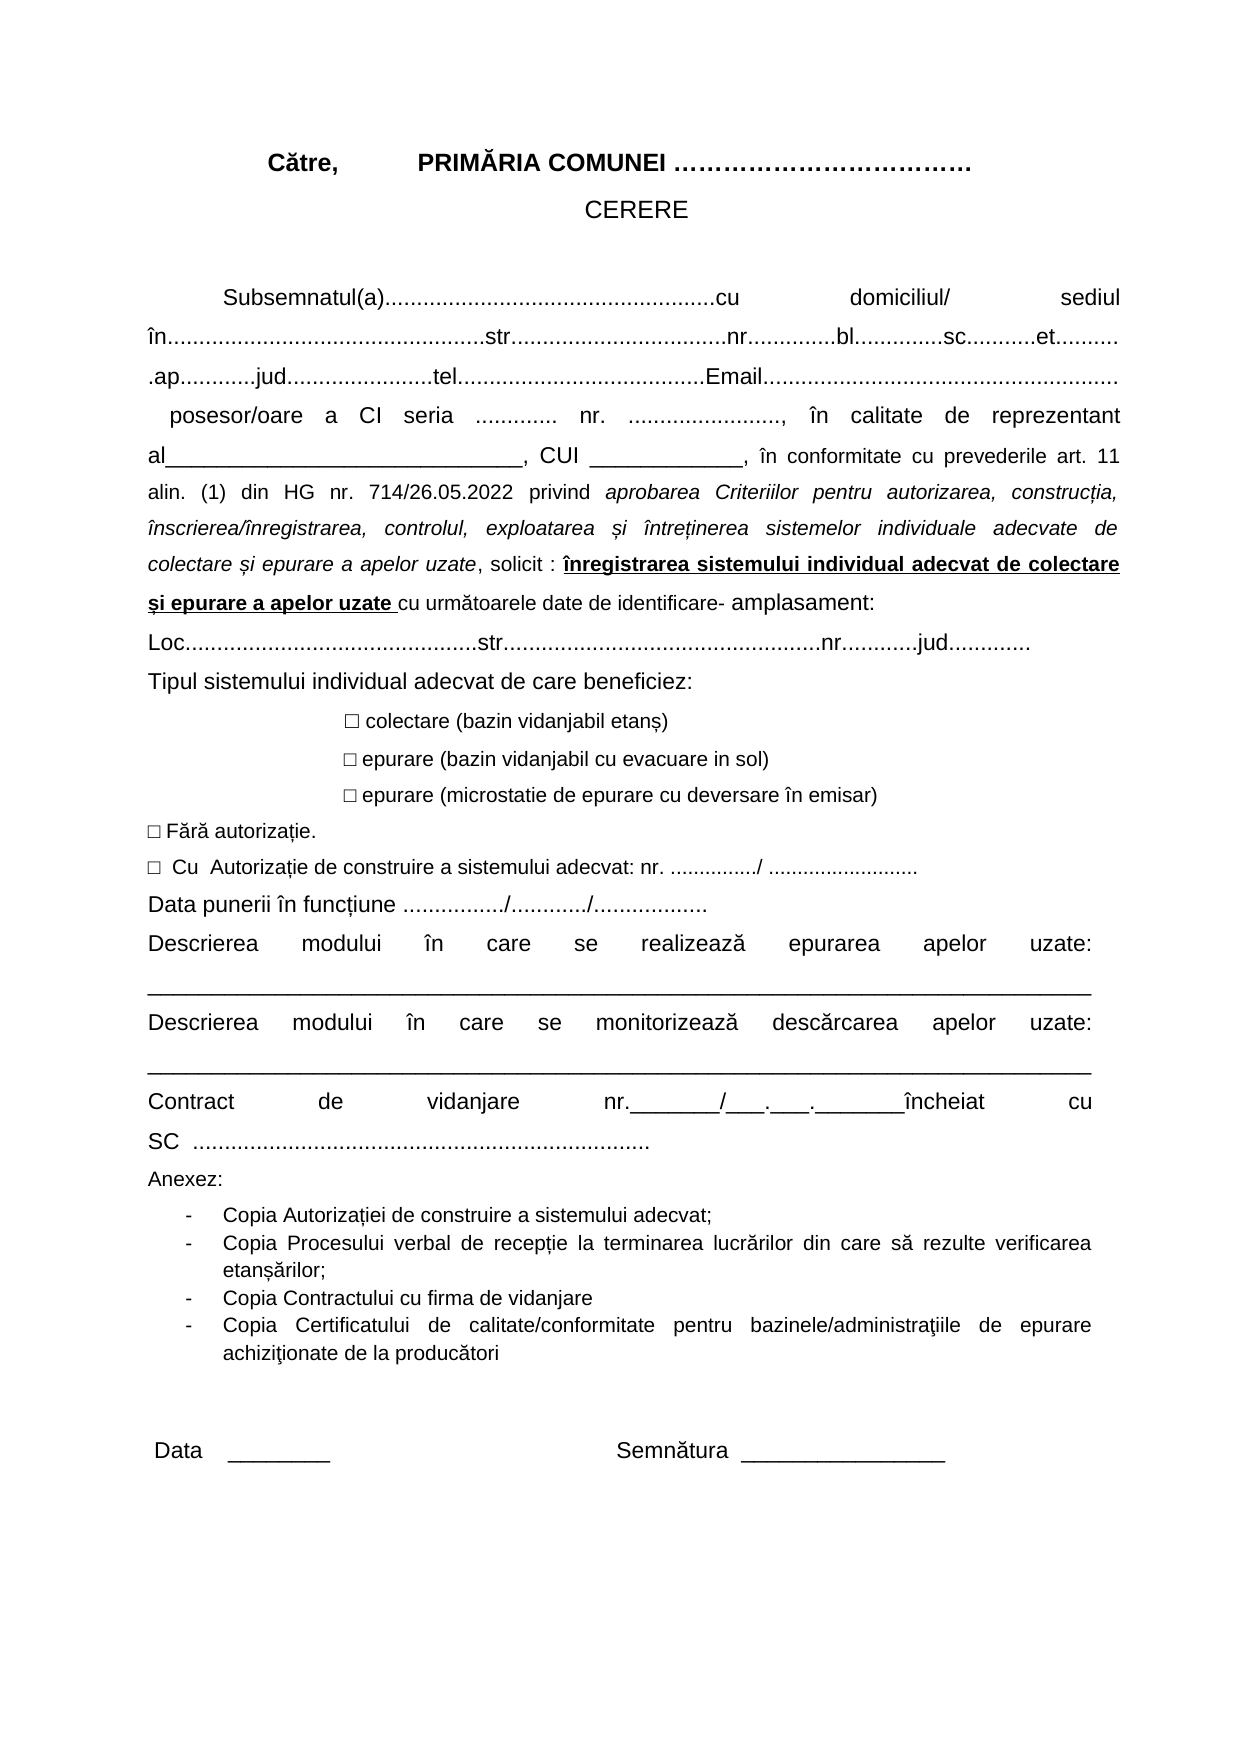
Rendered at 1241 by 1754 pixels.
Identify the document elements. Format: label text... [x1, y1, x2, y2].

list Copia Procesului verbal de recepție la terminarea lucrărilor din care să rezulte verificarea etanșărilor; [185, 1231, 1093, 1282]
list Copia Certificatului de calitate/conformitate pentru bazinele/administraţiile de epurare achiziţionate de la producători [185, 1313, 1093, 1364]
text Data punerii în funcțiune ................/............/.................. [148, 891, 1093, 917]
text □ colectare (bazin vidanjabil etanș) [148, 707, 1093, 734]
text Subsemnatul(a)....................................................cu domiciliul/ sediul în..................................................str..................................nr..............bl..............sc...........et...........ap............jud.......................tel.......................................Email........................................................ [148, 284, 1121, 389]
text Loc..............................................str..................................................nr............jud............. [148, 628, 1093, 655]
text □ epurare (microstatie de epurare cu deversare în emisar) [148, 783, 1093, 807]
text Data ________ Semnătura ________________ [148, 1437, 1093, 1464]
text □ Cu Autorizație de construire a sistemului adecvat: nr. .............../ .......................... [148, 855, 1093, 879]
text Tipul sistemului individual adecvat de care beneficiez: [148, 668, 1093, 694]
list Copia Autorizației de construire a sistemului adecvat; [185, 1203, 1093, 1227]
text Către, PRIMĂRIA COMUNEI ……………………………… [148, 148, 1093, 176]
text □ epurare (bazin vidanjabil cu evacuare in sol) [148, 747, 1093, 771]
text □ Fără autorizație. [148, 819, 1093, 843]
text Descrierea modului în care se realizează epurarea apelor uzate: __________________________________________________________________________ [148, 930, 1093, 996]
text CERERE [148, 195, 1093, 224]
text Descrierea modului în care se monitorizează descărcarea apelor uzate: __________________________________________________________________________ [148, 1009, 1093, 1075]
list Copia Contractului cu firma de vidanjare [185, 1286, 1093, 1309]
text Anexez: [148, 1167, 1093, 1191]
text posesor/oare a CI seria ............. nr. ........................, în calitate de reprezentant al____________________________, CUI ____________, în conformitate cu prevederile art. 11 alin. (1) din HG nr. 714/26.05.2022 privind aprobarea Criteriilor pentru autorizarea, construcția, înscrierea/înregistrarea, controlul, exploatarea și întreținerea sistemelor individuale adecvate de colectare și epurare a apelor uzate, solicit : înregistrarea sistemului individual adecvat de colectare și epurare a apelor uzate cu următoarele date de identificare- amplasament: [148, 402, 1121, 615]
text Contract de vidanjare nr._______/___.___._______încheiat cu SC ........................................................................ [148, 1088, 1093, 1154]
